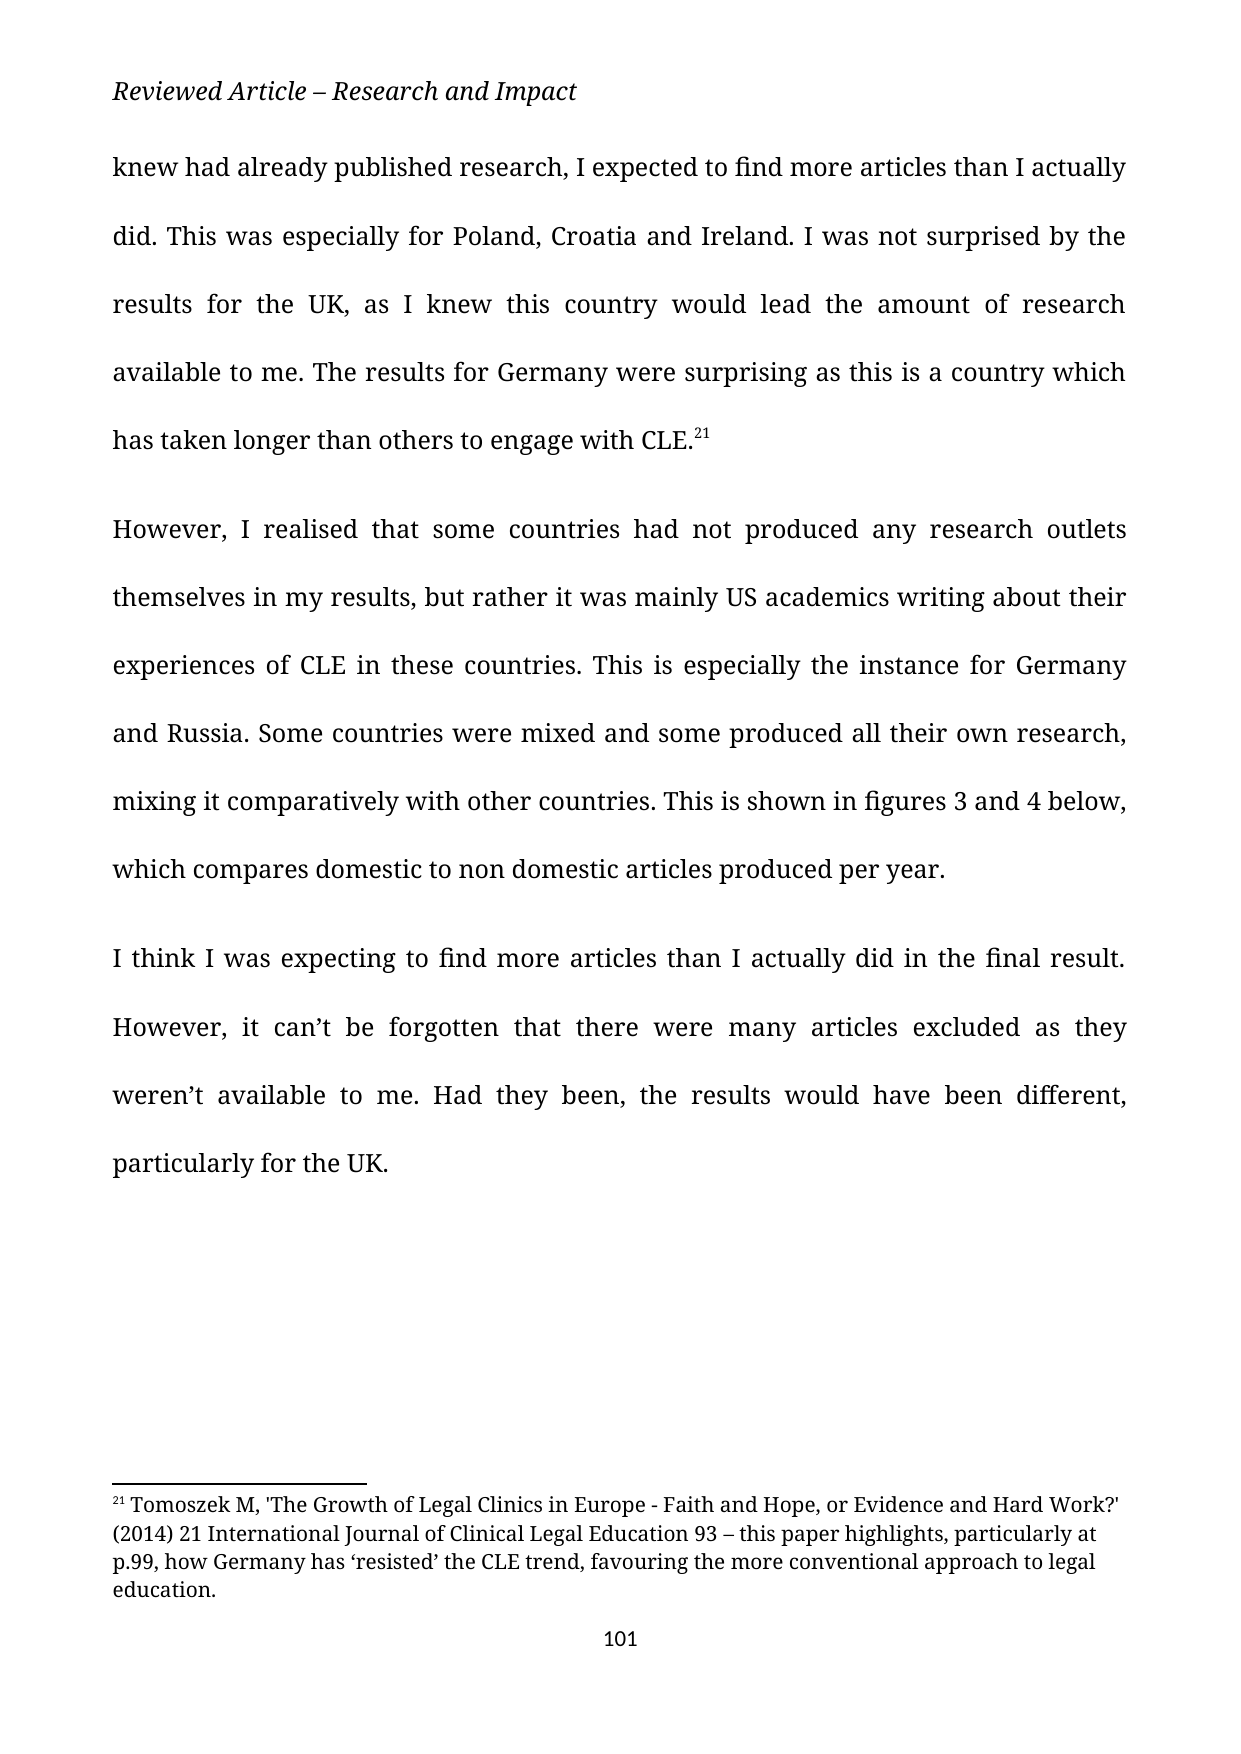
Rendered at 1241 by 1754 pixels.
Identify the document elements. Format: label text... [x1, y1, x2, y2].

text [112, 150, 1128, 457]
text However, I realised that some countries had not produced any research outlets themselves in my results, but rather it was mainly US academics writing about their experiences of CLE in these countries. This is especially the instance for Germany and Russia. Some countries were mixed and some produced all their own research, mixing it comparatively with other countries. This is shown in figures 3 and 4 below, which compares domestic to non domestic articles produced per year. [112, 511, 1128, 886]
text I think I was expecting to find more articles than I actually did in the final result. However, it can’t be forgotten that there were many articles excluded as they weren’t available to me. Had they been, the results would have been different, particularly for the UK. [112, 941, 1128, 1179]
